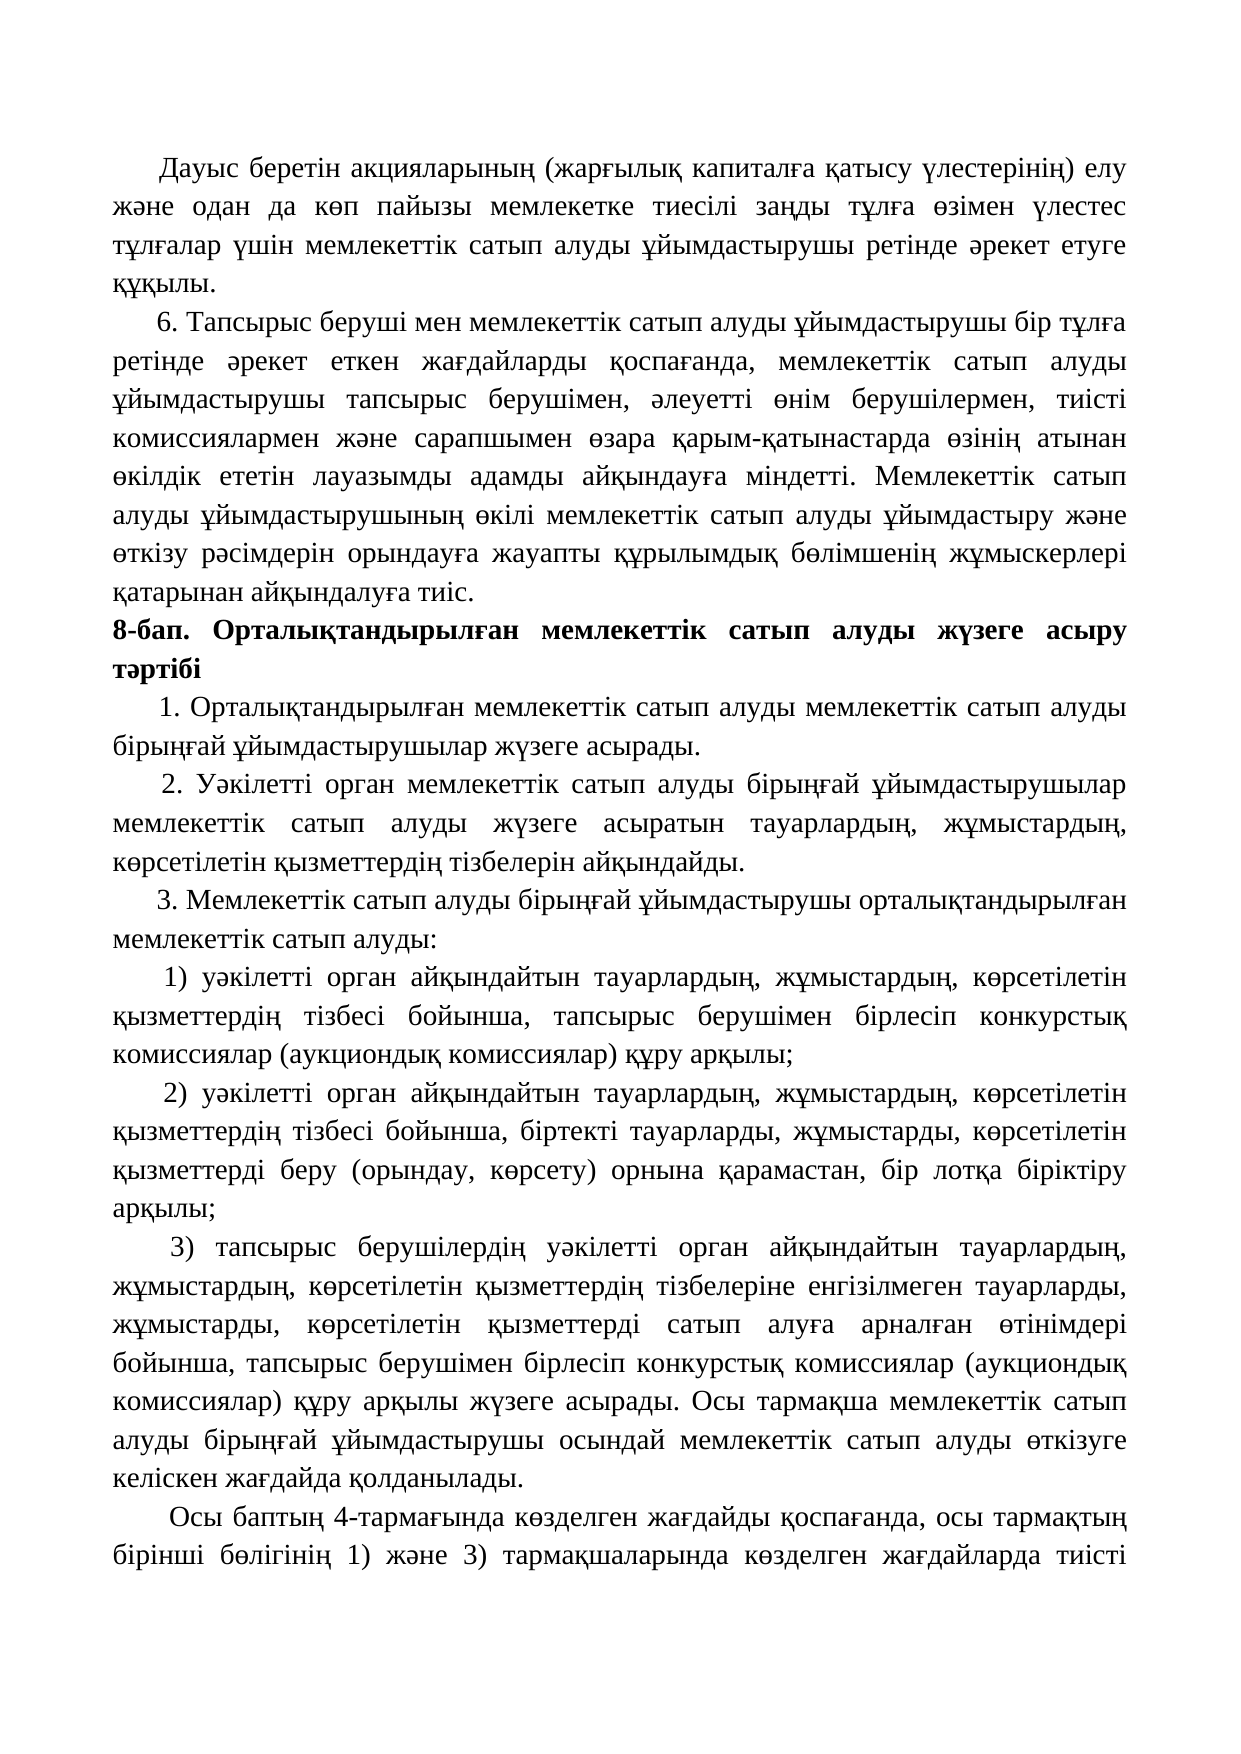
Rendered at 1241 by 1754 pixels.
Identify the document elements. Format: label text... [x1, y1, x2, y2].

text 3) тапсырыс берушілердің уәкілетті орган айқындайтын тауарлардың, жұмыстардың, көрсетілетін қызметтердің тізбелеріне енгізілмеген тауарларды, жұмыстарды, көрсетілетін қызметтерді сатып алуға арналған өтінімдері бойынша, тапсырыс берушімен бірлесіп конкурстық комиссиялар (аукциондық комиссиялар) құру арқылы жүзеге асырады. Осы тармақша мемлекеттік сатып алуды бірыңғай ұйымдастырушы осындай мемлекеттік сатып алуды өткізуге келіскен жағдайда қолданылады. [112, 1229, 1128, 1494]
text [112, 1499, 1128, 1571]
text 8-бап. Орталықтандырылған мемлекеттік сатып алуды жүзеге асыру тәртібі [112, 612, 1128, 684]
text 1. Орталықтандырылған мемлекеттік сатып алуды мемлекеттік сатып алуды бірыңғай ұйымдастырушылар жүзеге асырады. [112, 689, 1128, 762]
text 3. Мемлекеттік сатып алуды бірыңғай ұйымдастырушы орталықтандырылған мемлекеттік сатып алуды: [112, 882, 1128, 954]
text 1) уәкілетті орган айқындайтын тауарлардың, жұмыстардың, көрсетілетін қызметтердің тізбесі бойынша, тапсырыс берушімен бірлесіп конкурстық комиссиялар (аукциондық комиссиялар) құру арқылы; [112, 959, 1128, 1070]
text 6. Тапсырыс беруші мен мемлекеттік сатып алуды ұйымдастырушы бір тұлға ретінде әрекет еткен жағдайларды қоспағанда, мемлекеттік сатып алуды ұйымдастырушы тапсырыс берушімен, әлеуетті өнім берушілермен, тиісті комиссиялармен және сарапшымен өзара қарым-қатынастарда өзінің атынан өкілдік ететін лауазымды адамды айқындауға міндетті. Мемлекеттік сатып алуды ұйымдастырушының өкілі мемлекеттік сатып алуды ұйымдастыру және өткізу рәсімдерін орындауға жауапты құрылымдық бөлімшенің жұмыскерлері қатарынан айқындалуға тиіс. [112, 304, 1128, 607]
text 2) уәкілетті орган айқындайтын тауарлардың, жұмыстардың, көрсетілетін қызметтердің тізбесі бойынша, біртекті тауарларды, жұмыстарды, көрсетілетін қызметтерді беру (орындау, көрсету) орнына қарамастан, бір лотқа біріктіру арқылы; [112, 1075, 1128, 1224]
text Дауыс беретін акцияларының (жарғылық капиталға қатысу үлестерінің) елу және одан да көп пайызы мемлекетке тиесілі заңды тұлға өзімен үлестес тұлғалар үшін мемлекеттік сатып алуды ұйымдастырушы ретінде әрекет етуге құқылы. [112, 150, 1128, 299]
text 2. Уәкілетті орган мемлекеттік сатып алуды бірыңғай ұйымдастырушылар мемлекеттік сатып алуды жүзеге асыратын тауарлардың, жұмыстардың, көрсетілетін қызметтердің тізбелерін айқындайды. [112, 767, 1128, 877]
